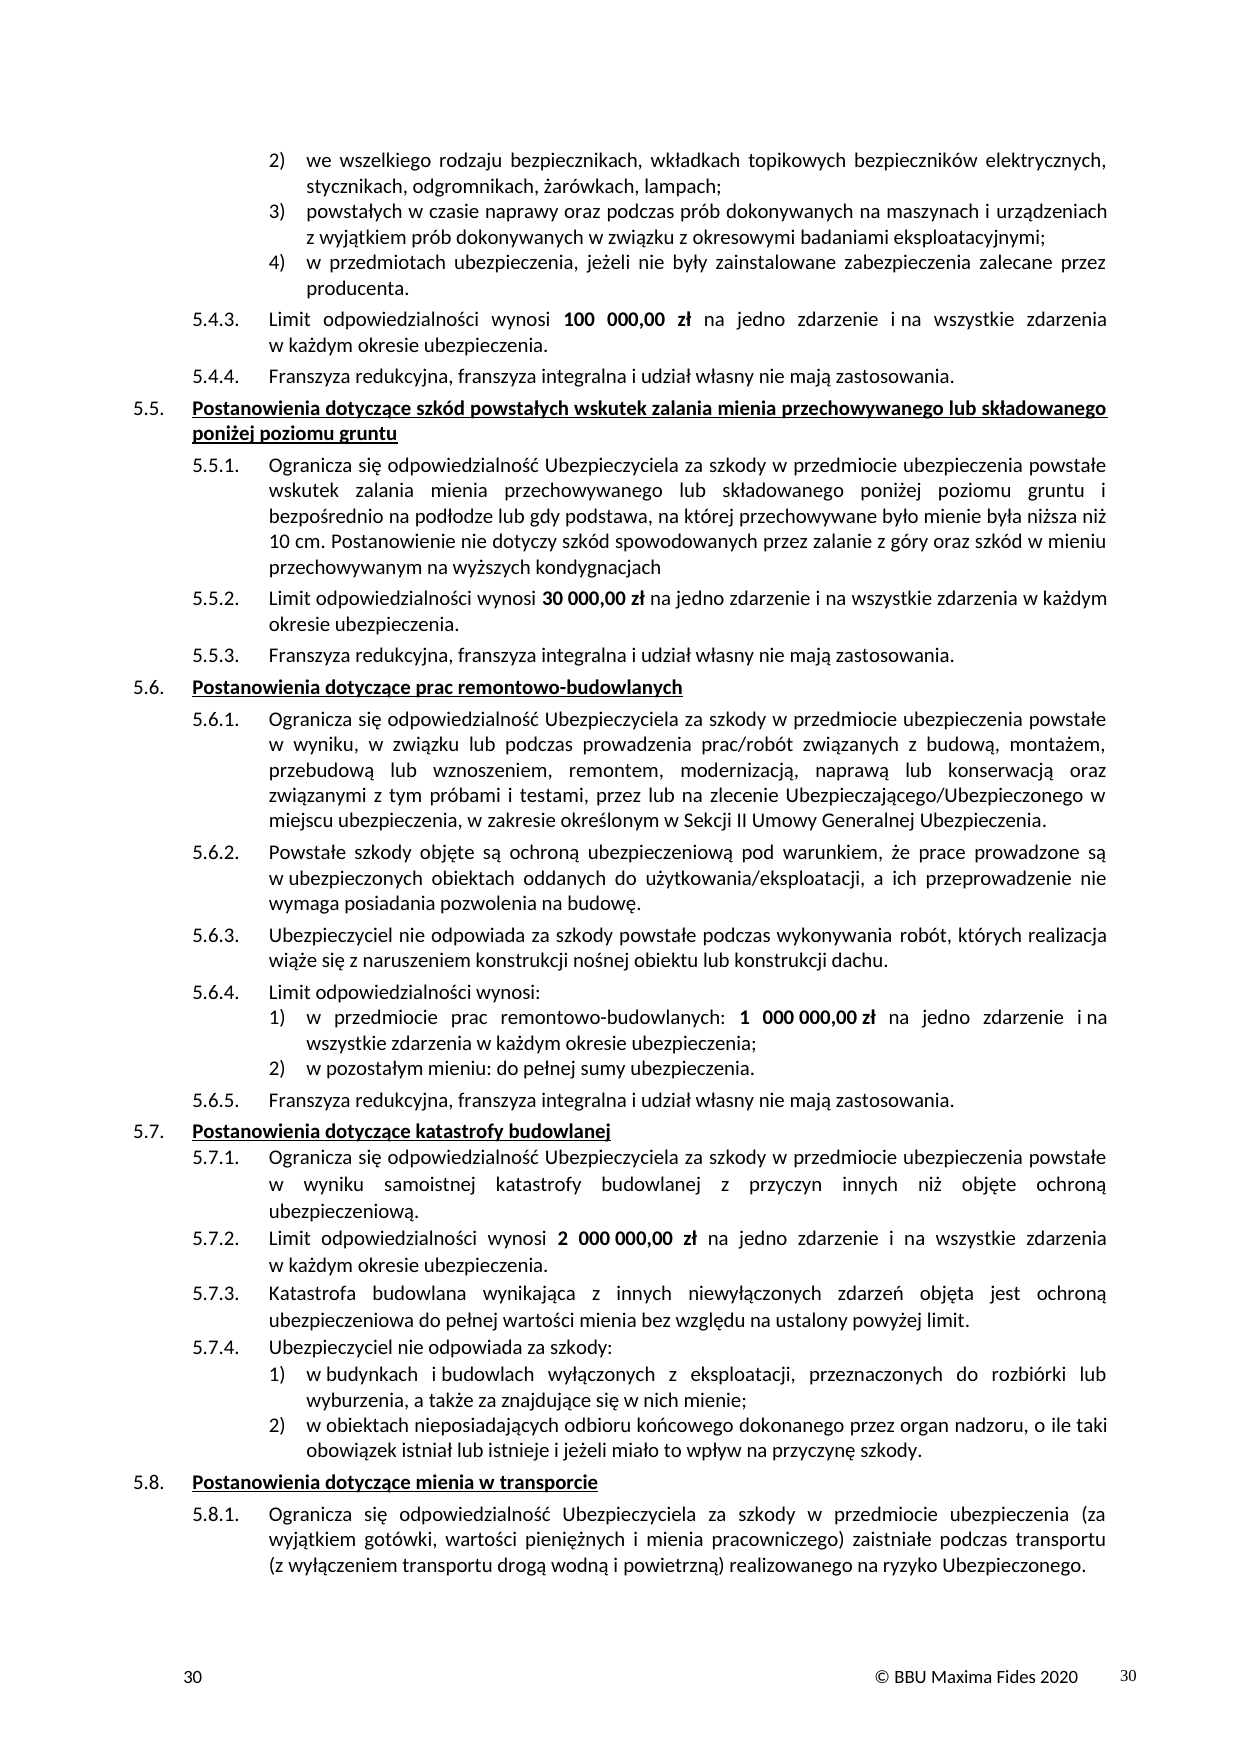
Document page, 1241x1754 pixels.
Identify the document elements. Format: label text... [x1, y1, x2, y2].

list w budynkach i budowlach wyłączonych z eksploatacji, przeznaczonych do rozbiórki lub wyburzenia, a także za znajdujące się w nich mienie; [269, 1361, 1107, 1412]
list Ogranicza się odpowiedzialność Ubezpieczyciela za szkody w przedmiocie ubezpieczenia powstałe wskutek zalania mienia przechowywanego lub składowanego poniżej poziomu gruntu i bezpośrednio na podłodze lub gdy podstawa, na której przechowywane było mienie była niższa niż 10 cm. Postanowienie nie dotyczy szkód spowodowanych przez zalanie z góry oraz szkód w mieniu przechowywanym na wyższych kondygnacjach [192, 452, 1107, 579]
list Katastrofa budowlana wynikająca z innych niewyłączonych zdarzeń objęta jest ochroną ubezpieczeniowa do pełnej wartości mienia bez względu na ustalony powyżej limit. [192, 1280, 1107, 1332]
list Limit odpowiedzialności wynosi 2 000 000,00 zł na jedno zdarzenie i na wszystkie zdarzenia w każdym okresie ubezpieczenia. [192, 1225, 1107, 1278]
list Ubezpieczyciel nie odpowiada za szkody powstałe podczas wykonywania robót, których realizacja wiąże się z naruszeniem konstrukcji nośnej obiektu lub konstrukcji dachu. [192, 922, 1107, 973]
list Postanowienia dotyczące katastrofy budowlanej [133, 1118, 1107, 1144]
list Postanowienia dotyczące szkód powstałych wskutek zalania mienia przechowywanego lub składowanego poniżej poziomu gruntu [133, 395, 1107, 446]
list Postanowienia dotyczące mienia w transporcie [133, 1469, 1107, 1495]
list w obiektach nieposiadających odbioru końcowego dokonanego przez organ nadzoru, o ile taki obowiązek istniał lub istnieje i jeżeli miało to wpływ na przyczynę szkody. [269, 1412, 1107, 1463]
list Ogranicza się odpowiedzialność Ubezpieczyciela za szkody w przedmiocie ubezpieczenia (za wyjątkiem gotówki, wartości pieniężnych i mienia pracowniczego) zaistniałe podczas transportu (z wyłączeniem transportu drogą wodną i powietrzną) realizowanego na ryzyko Ubezpieczonego. [192, 1501, 1107, 1577]
list Ubezpieczyciel nie odpowiada za szkody: [192, 1334, 1107, 1359]
list Ogranicza się odpowiedzialność Ubezpieczyciela za szkody w przedmiocie ubezpieczenia powstałe w wyniku samoistnej katastrofy budowlanej z przyczyn innych niż objęte ochroną ubezpieczeniową. [192, 1144, 1107, 1224]
list Limit odpowiedzialności wynosi 100 000,00 zł na jedno zdarzenie i na wszystkie zdarzenia w każdym okresie ubezpieczenia. [192, 306, 1107, 357]
list w przedmiotach ubezpieczenia, jeżeli nie były zainstalowane zabezpieczenia zalecane przez producenta. [269, 249, 1107, 300]
list Limit odpowiedzialności wynosi 30 000,00 zł na jedno zdarzenie i na wszystkie zdarzenia w każdym okresie ubezpieczenia. [192, 586, 1107, 636]
list Powstałe szkody objęte są ochroną ubezpieczeniową pod warunkiem, że prace prowadzone są w ubezpieczonych obiektach oddanych do użytkowania/eksploatacji, a ich przeprowadzenie nie wymaga posiadania pozwolenia na budowę. [192, 839, 1107, 916]
list w przedmiocie prac remontowo-budowlanych: 1 000 000,00 zł na jedno zdarzenie i na wszystkie zdarzenia w każdym okresie ubezpieczenia; [269, 1004, 1107, 1055]
list Franszyza redukcyjna, franszyza integralna i udział własny nie mają zastosowania. [192, 1087, 1107, 1112]
list Limit odpowiedzialności wynosi: [192, 979, 1107, 1004]
list w pozostałym mieniu: do pełnej sumy ubezpieczenia. [269, 1055, 1107, 1081]
list Franszyza redukcyjna, franszyza integralna i udział własny nie mają zastosowania. [192, 363, 1107, 389]
list Ogranicza się odpowiedzialność Ubezpieczyciela za szkody w przedmiocie ubezpieczenia powstałe w wyniku, w związku lub podczas prowadzenia prac/robót związanych z budową, montażem, przebudową lub wznoszeniem, remontem, modernizacją, naprawą lub konserwacją oraz związanymi z tym próbami i testami, przez lub na zlecenie Ubezpieczającego/Ubezpieczonego w miejscu ubezpieczenia, w zakresie określonym w Sekcji II Umowy Generalnej Ubezpieczenia. [192, 706, 1107, 833]
list Postanowienia dotyczące prac remontowo-budowlanych [133, 674, 1107, 700]
list Franszyza redukcyjna, franszyza integralna i udział własny nie mają zastosowania. [192, 643, 1107, 668]
list we wszelkiego rodzaju bezpiecznikach, wkładkach topikowych bezpieczników elektrycznych, stycznikach, odgromnikach, żarówkach, lampach; [269, 148, 1107, 198]
list powstałych w czasie naprawy oraz podczas prób dokonywanych na maszynach i urządzeniach z wyjątkiem prób dokonywanych w związku z okresowymi badaniami eksploatacyjnymi; [269, 198, 1107, 249]
